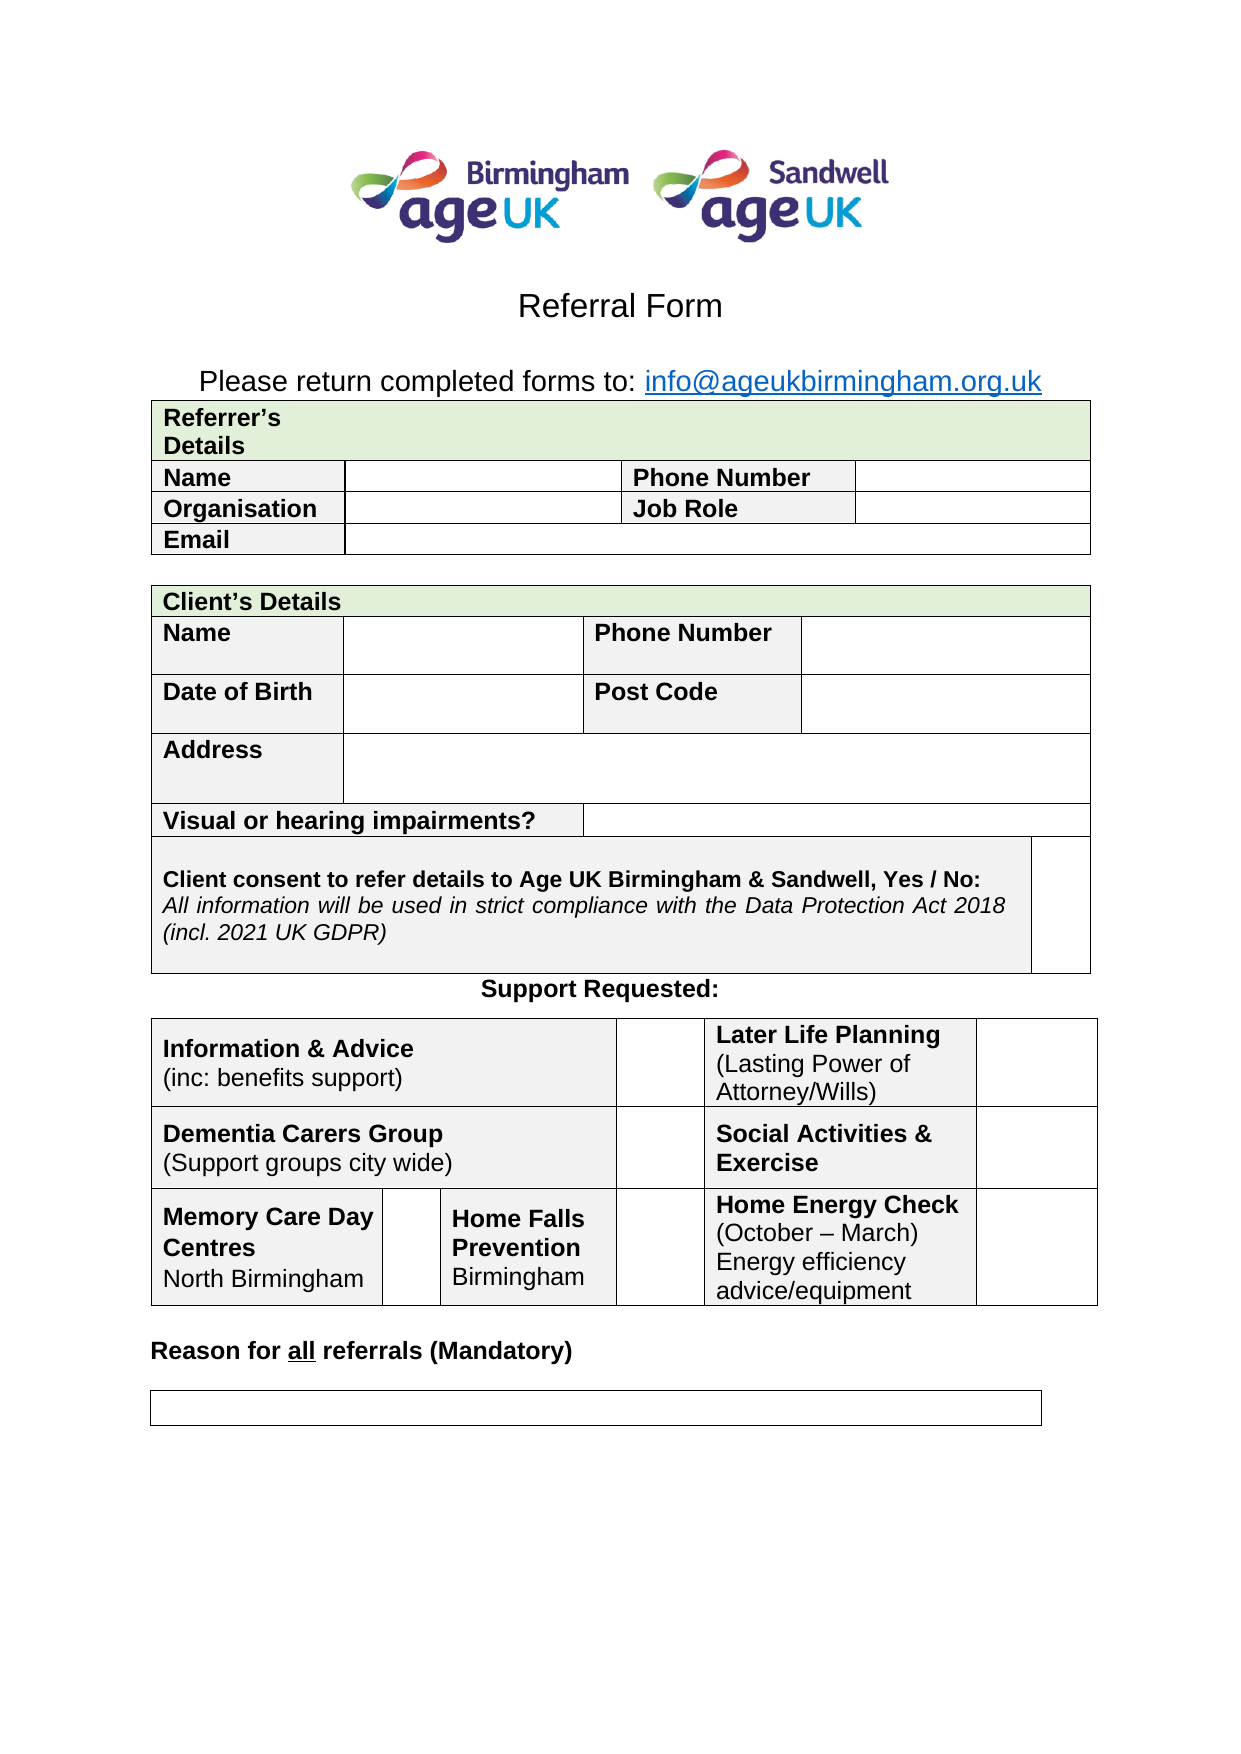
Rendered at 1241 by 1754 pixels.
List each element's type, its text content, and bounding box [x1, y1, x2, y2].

table_header [345, 401, 1090, 460]
table_cell [856, 461, 1090, 491]
table_cell Address [152, 734, 343, 803]
table_cell Social Activities & Exercise [705, 1107, 976, 1187]
table_cell [802, 617, 1090, 674]
table_cell [584, 804, 1090, 836]
table_header [977, 1019, 1097, 1106]
table_cell Name [152, 461, 344, 491]
table_header Client’s Details [152, 586, 1090, 616]
table_cell Post Code [584, 675, 801, 733]
text Referral Form [199, 286, 1042, 325]
text Support Requested: [150, 974, 1042, 1003]
picture [351, 149, 889, 243]
table_cell [346, 492, 621, 522]
table_cell [1032, 837, 1090, 973]
table_cell Email [152, 524, 344, 553]
table_cell [856, 492, 1090, 522]
table_cell [346, 524, 1090, 553]
table_cell Home Energy Check (October – March) Energy efficiency advice/equipment [705, 1189, 976, 1305]
table_cell [344, 734, 1090, 803]
table_cell Phone Number [584, 617, 801, 674]
table_cell Date of Birth [152, 675, 343, 733]
table_cell [977, 1107, 1097, 1187]
table_cell [977, 1189, 1097, 1305]
table_cell Phone Number [622, 461, 855, 491]
table_cell [617, 1107, 704, 1187]
table_cell Client consent to refer details to Age UK Birmingham & Sandwell, Yes / No: All information will be used in strict compliance with the Data Protection Act 2018 (incl. 2021 UK GDPR) [152, 837, 1031, 973]
text Please return completed forms to: info@ageukbirmingham.org.uk [150, 364, 1042, 398]
table_cell [344, 617, 583, 674]
table_cell Organisation [152, 492, 344, 522]
table_cell Dementia Carers Group (Support groups city wide) [152, 1107, 616, 1187]
table_cell Job Role [622, 492, 855, 522]
table_header Information & Advice (inc: benefits support) [152, 1019, 616, 1106]
table_header Referrer’s Details [152, 401, 345, 460]
table_header [151, 1391, 1041, 1424]
text Reason for all referrals (Mandatory) [150, 1336, 1042, 1365]
table_header [617, 1019, 704, 1106]
table_cell [344, 675, 583, 733]
table_cell Memory Care Day Centres North Birmingham [152, 1189, 382, 1305]
table_cell [346, 461, 621, 491]
table_header Later Life Planning (Lasting Power of Attorney/Wills) [705, 1019, 976, 1106]
table_cell [617, 1189, 704, 1305]
table_cell [802, 675, 1090, 733]
table_cell Home Falls Prevention Birmingham [441, 1189, 616, 1305]
table_cell Visual or hearing impairments? [152, 804, 583, 836]
table_cell [383, 1189, 440, 1305]
table_cell Name [152, 617, 343, 674]
